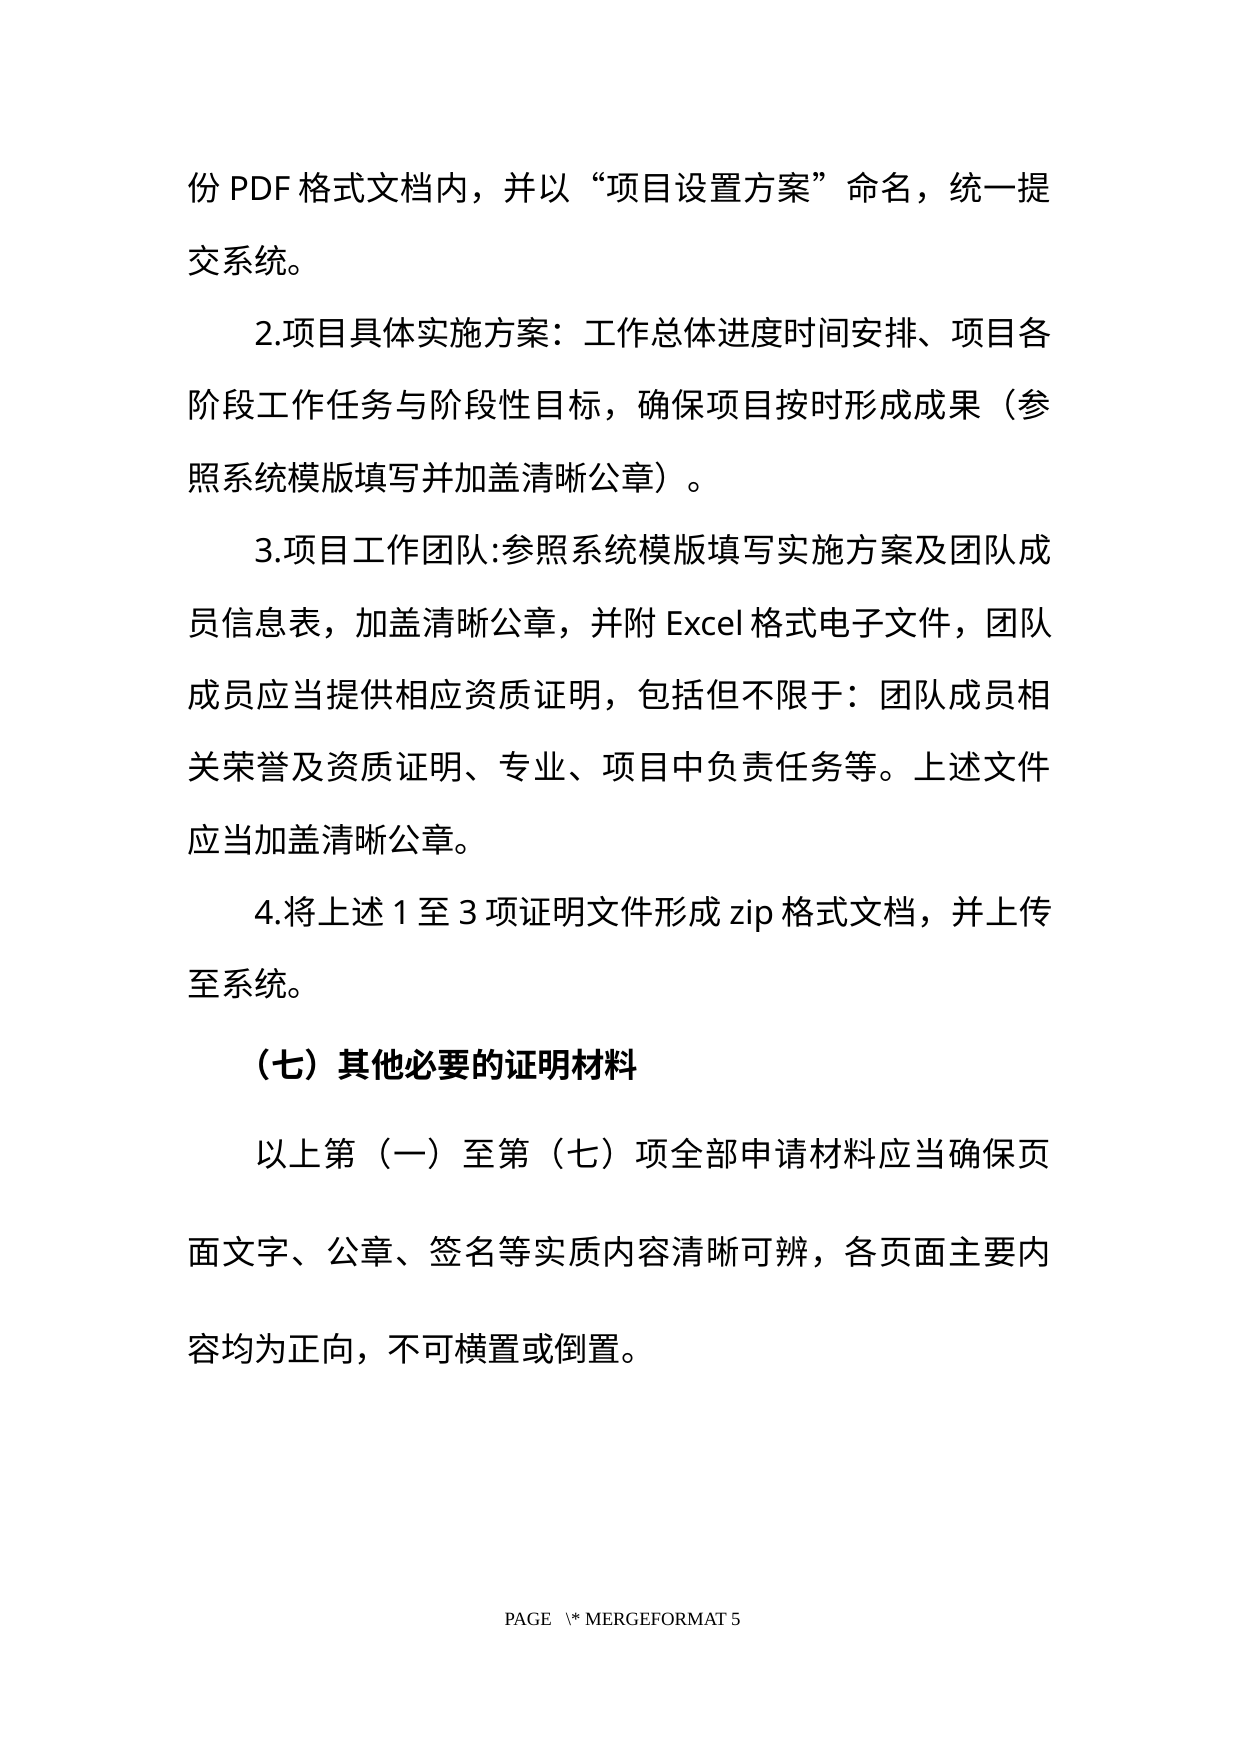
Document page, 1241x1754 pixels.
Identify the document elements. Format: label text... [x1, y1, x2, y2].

list 以上第（一）至第（七）项全部申请材料应当确保页面文字、公章、签名等实质内容清晰可辨，各页面主要内容均为正向，不可横置或倒置。 [187, 1119, 1053, 1379]
list 2.项目具体实施方案：工作总体进度时间安排、项目各阶段工作任务与阶段性目标，确保项目按时形成成果（参照系统模版填写并加盖清晰公章）。 [187, 307, 1053, 500]
list 3.项目工作团队:参照系统模版填写实施方案及团队成员信息表，加盖清晰公章，并附Excel格式电子文件，团队成员应当提供相应资质证明，包括但不限于：团队成员相关荣誉及资质证明、专业、项目中负责任务等。上述文件应当加盖清晰公章。 [187, 524, 1053, 862]
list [187, 162, 1053, 283]
text （七）其他必要的证明材料 [187, 1031, 1053, 1096]
list 4.将上述1至3项证明文件形成zip格式文档，并上传至系统。 [187, 886, 1053, 1006]
